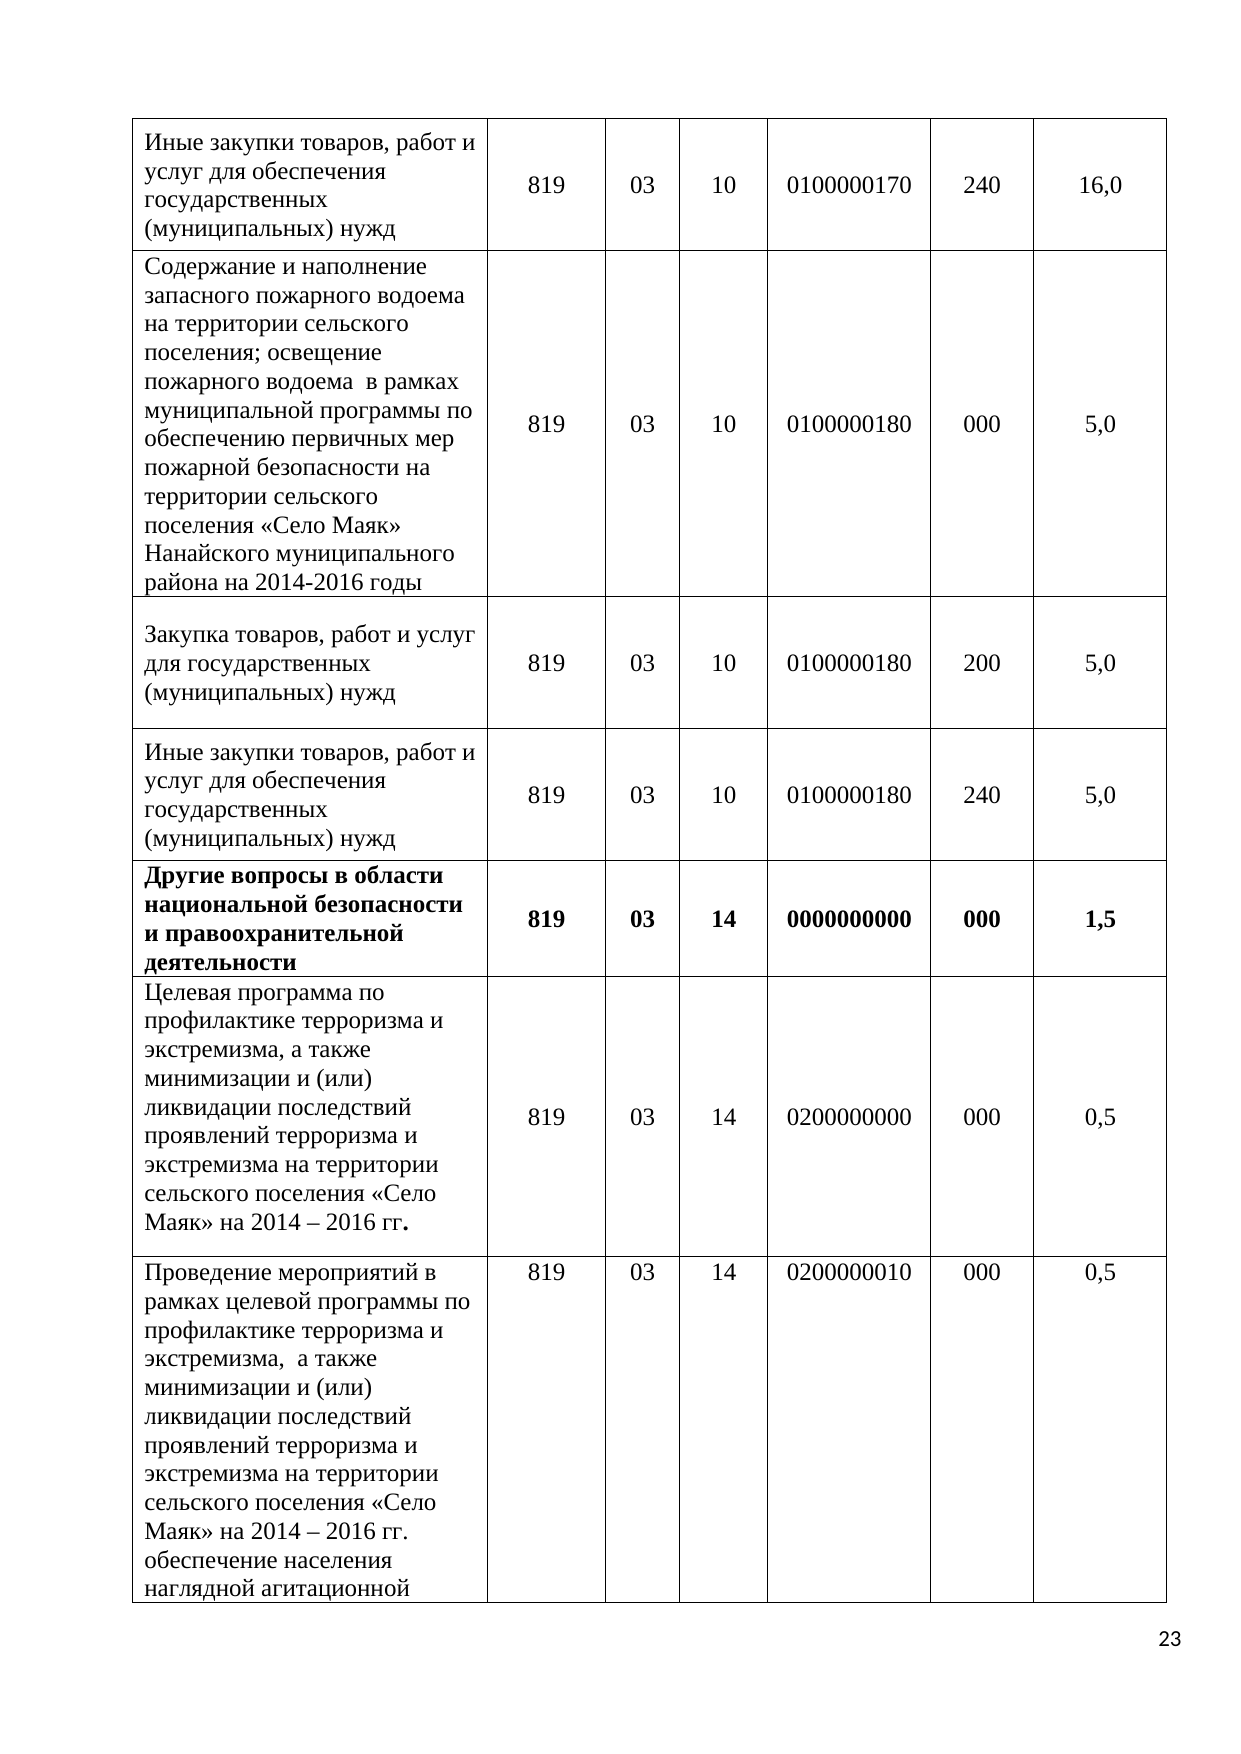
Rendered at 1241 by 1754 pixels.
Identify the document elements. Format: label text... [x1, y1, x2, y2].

table_cell 000 [931, 1257, 1033, 1602]
table_cell 0100000170 [768, 119, 930, 250]
table_cell 1,5 [1034, 861, 1166, 976]
table_cell 0200000000 [768, 977, 930, 1256]
table_cell 819 [488, 119, 605, 250]
table_cell 000 [931, 977, 1033, 1256]
table_cell Содержание и наполнение запасного пожарного водоема на территории сельского поселения; освещение пожарного водоема в рамках муниципальной программы по обеспечению первичных мер пожарной безопасности на территории сельского поселения «Село Маяк» Нанайского муниципального района на 2014-2016 годы [133, 251, 487, 596]
table_cell 16,0 [1034, 119, 1166, 250]
table_cell Иные закупки товаров, работ и услуг для обеспечения государственных (муниципальных) нужд [133, 729, 487, 859]
table_cell 819 [488, 729, 605, 859]
table_cell 819 [488, 251, 605, 596]
table_cell 000 [931, 251, 1033, 596]
table_cell 0,5 [1034, 1257, 1166, 1602]
table_cell 240 [931, 119, 1033, 250]
table_cell 10 [680, 597, 767, 728]
table_cell 14 [680, 1257, 767, 1602]
table_cell 10 [680, 729, 767, 859]
table_cell 0100000180 [768, 251, 930, 596]
table_cell 0200000010 [768, 1257, 930, 1602]
table_cell 5,0 [1034, 597, 1166, 728]
table_cell 819 [488, 861, 605, 976]
table_cell 14 [680, 861, 767, 976]
table_cell 03 [606, 729, 679, 859]
table_cell 10 [680, 119, 767, 250]
table_cell Закупка товаров, работ и услуг для государственных (муниципальных) нужд [133, 597, 487, 728]
table_cell 03 [606, 251, 679, 596]
table_cell 03 [606, 597, 679, 728]
table_cell 000 [931, 861, 1033, 976]
table_cell 819 [488, 1257, 605, 1602]
table_cell Иные закупки товаров, работ и услуг для обеспечения государственных (муниципальных) нужд [133, 119, 487, 250]
table_cell 0100000180 [768, 729, 930, 859]
table_cell 5,0 [1034, 729, 1166, 859]
table_cell 03 [606, 977, 679, 1256]
table_cell Другие вопросы в области национальной безопасности и правоохранительной деятельности [133, 861, 487, 976]
table_cell 10 [680, 251, 767, 596]
table_cell Целевая программа по профилактике терроризма и экстремизма, а также минимизации и (или) ликвидации последствий проявлений терроризма и экстремизма на территории сельского поселения «Село Маяк» на 2014 – 2016 гг. [133, 977, 487, 1256]
table_cell 200 [931, 597, 1033, 728]
table_cell 0000000000 [768, 861, 930, 976]
table_cell 0100000180 [768, 597, 930, 728]
table_cell 03 [606, 1257, 679, 1602]
table_cell 0,5 [1034, 977, 1166, 1256]
table_cell 03 [606, 861, 679, 976]
table_cell 240 [931, 729, 1033, 859]
table_cell 03 [606, 119, 679, 250]
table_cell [133, 1257, 487, 1602]
table_cell 819 [488, 597, 605, 728]
table_cell 14 [680, 977, 767, 1256]
table_cell 5,0 [1034, 251, 1166, 596]
table_cell 819 [488, 977, 605, 1256]
